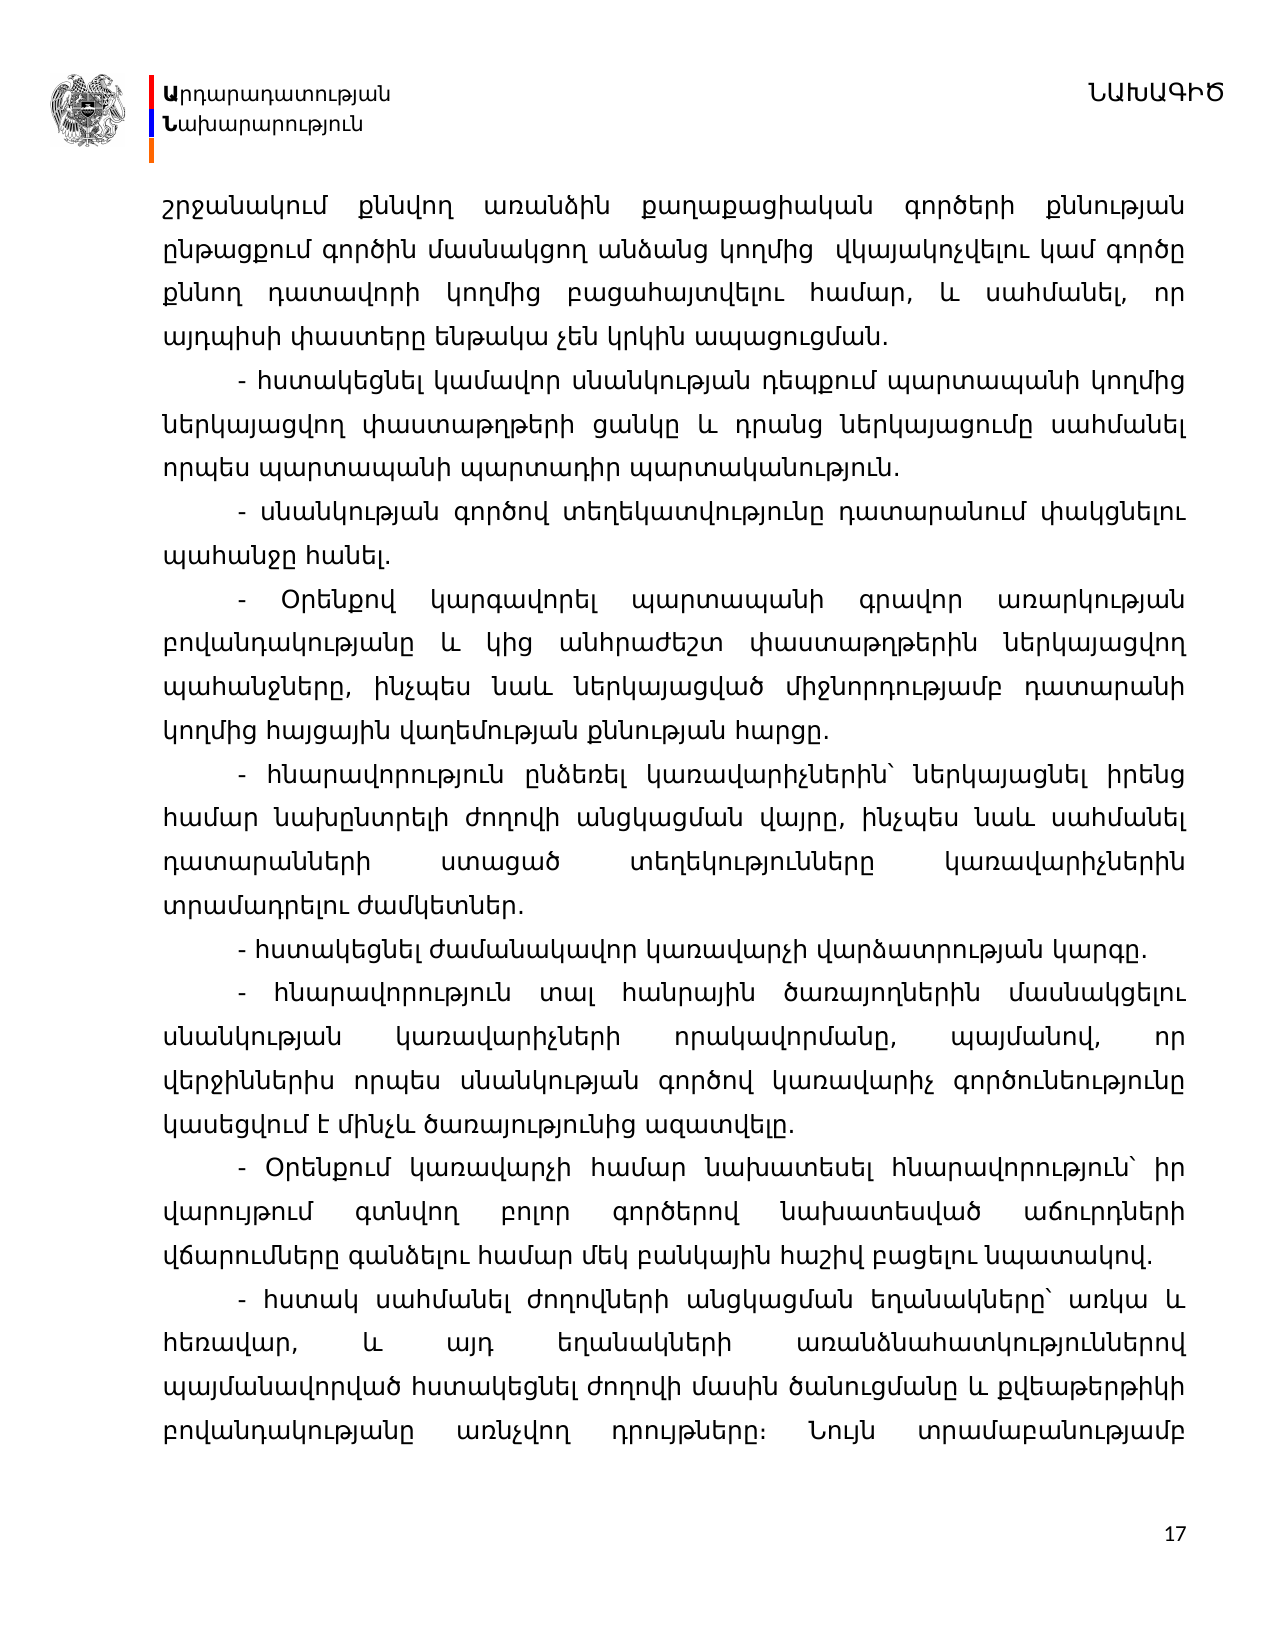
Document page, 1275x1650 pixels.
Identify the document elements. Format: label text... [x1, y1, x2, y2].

text - Oրենքում կառավարչի համար նախատեսել հնարավորություն՝ իր վարույթում գտնվող բոլոր գործերով նախատեսված աճուրդների վճարումները գանձելու համար մեկ բանկային հաշիվ բացելու նպատակով. [162, 1153, 1186, 1270]
text - հնարավորություն ընձեռել կառավարիչներին՝ ներկայացնել իրենց համար նախընտրելի ժողովի անցկացման վայրը, ինչպես նաև սահմանել դատարանների ստացած տեղեկությունները կառավարիչներին տրամադրելու ժամկետներ. [162, 760, 1186, 920]
text - հնարավորություն տալ հանրային ծառայողներին մասնակցելու սնանկության կառավարիչների որակավորմանը, պայմանով, որ վերջիններիս որպես սնանկության գործով կառավարիչ գործունեությունը կասեցվում է մինչև ծառայությունից ազատվելը. [162, 978, 1186, 1139]
text - հստակեցնել կամավոր սնանկության դեպքում պարտապանի կողմից ներկայացվող փաստաթղթերի ցանկը և դրանց ներկայացումը սահմանել որպես պարտապանի պարտադիր պարտականություն. [162, 366, 1186, 483]
picture [50, 73, 126, 147]
text - Օրենքով կարգավորել պարտապանի գրավոր առարկության բովանդակությանը և կից անհրաժեշտ փաստաթղթերին ներկայացվող պահանջները, ինչպես նաև ներկայացված միջնորդությամբ դատարանի կողմից հայցային վաղեմության քննության հարցը. [162, 585, 1186, 745]
text - սնանկության գործով տեղեկատվությունը դատարանում փակցնելու պահանջը հանել. [162, 497, 1186, 570]
text - հստակեցնել ժամանակավոր կառավարչի վարձատրության կարգը. [162, 935, 1186, 964]
